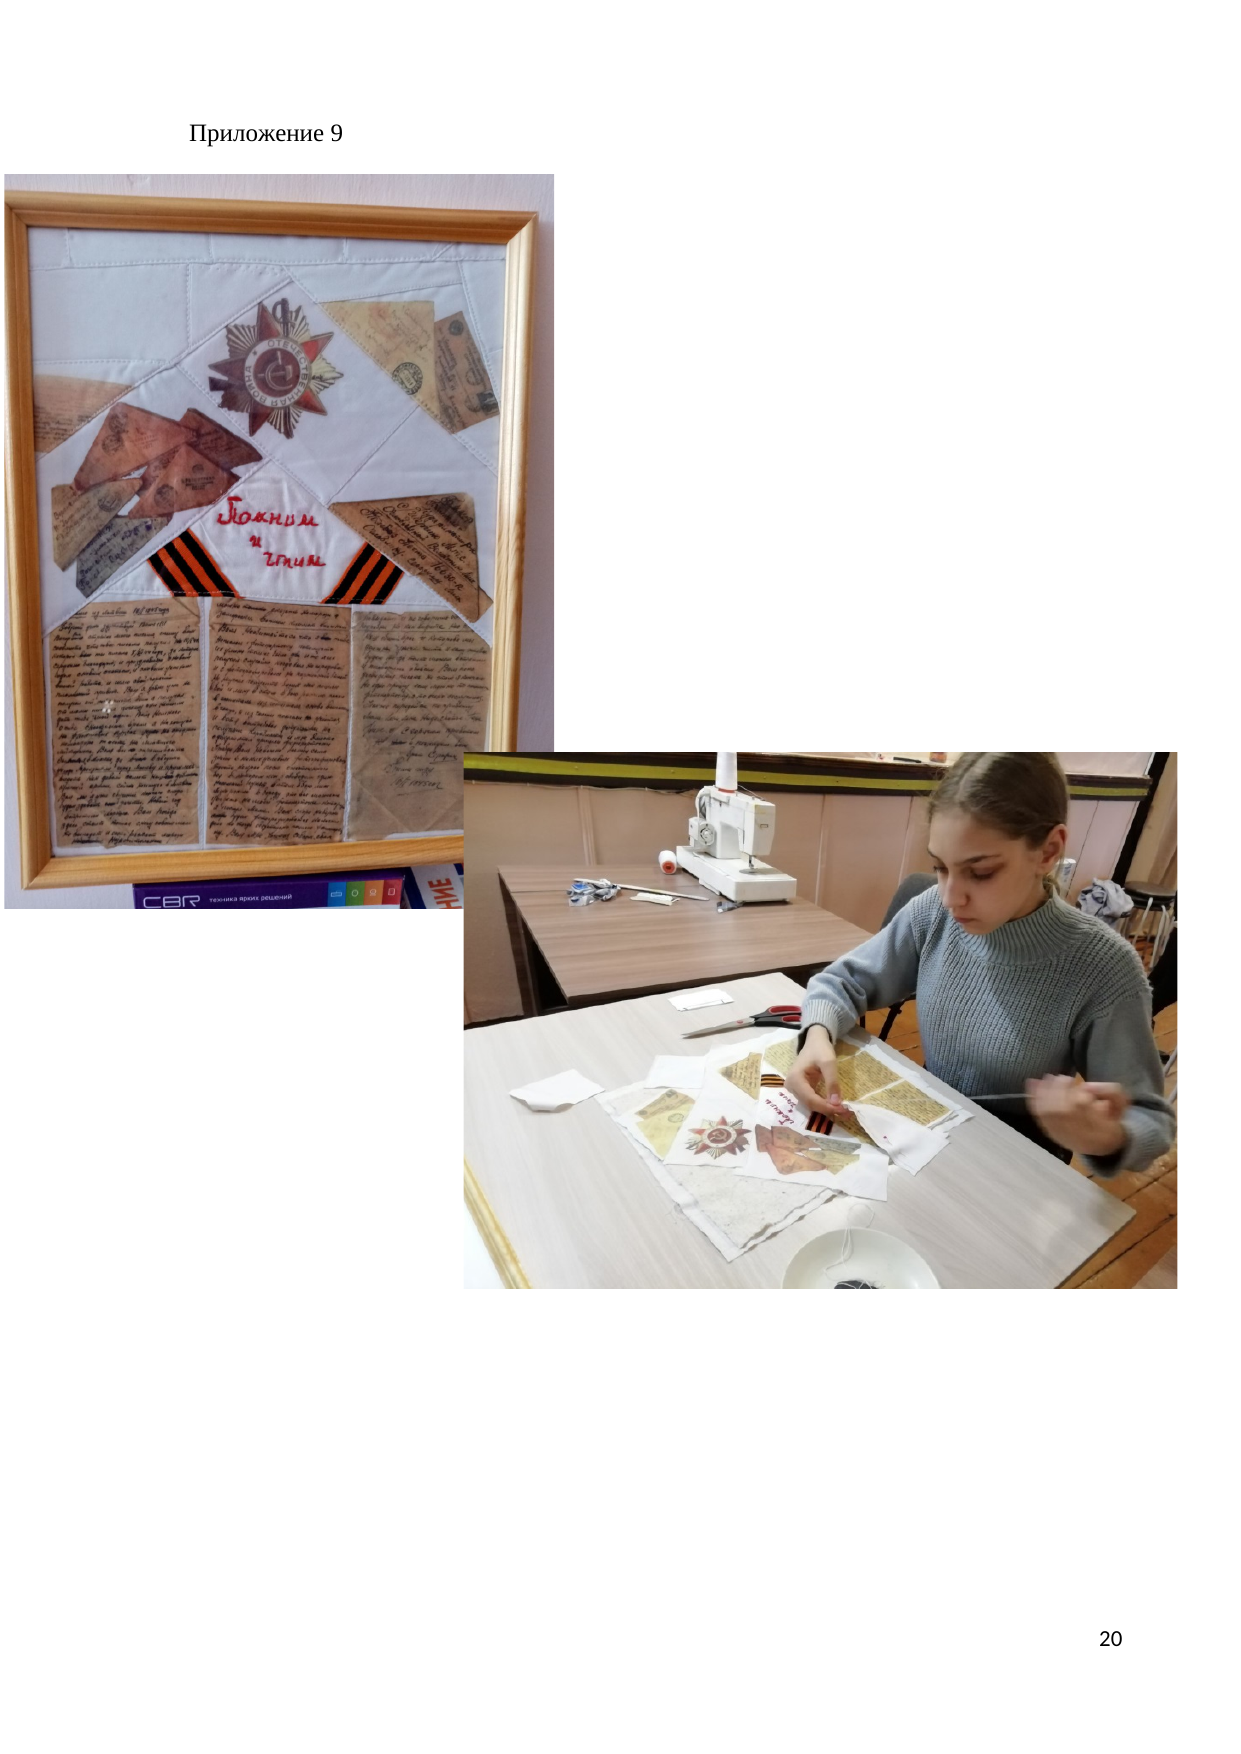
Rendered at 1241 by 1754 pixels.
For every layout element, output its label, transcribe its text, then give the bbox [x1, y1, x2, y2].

text Приложение 9 [118, 118, 1122, 147]
picture [4, 174, 1177, 1288]
